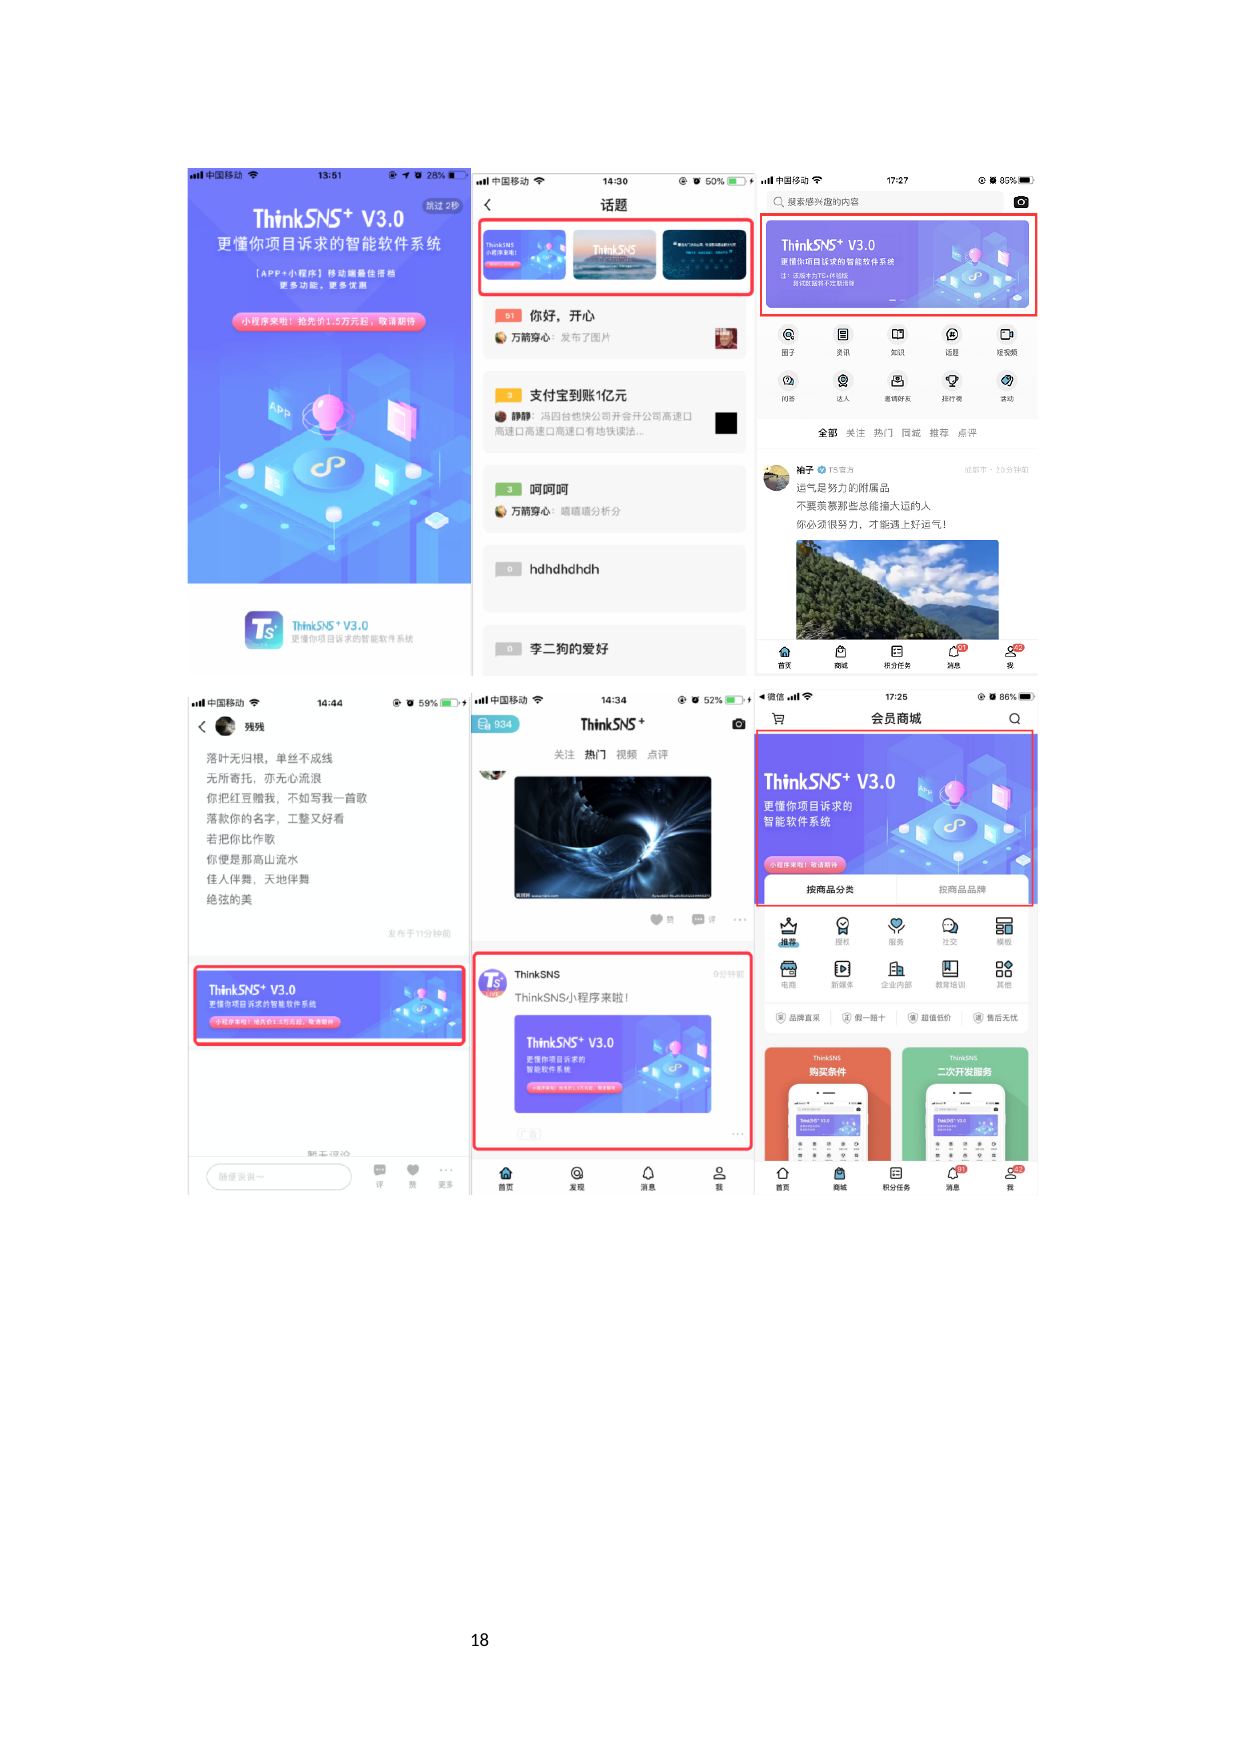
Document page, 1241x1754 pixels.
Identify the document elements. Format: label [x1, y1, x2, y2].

picture [187, 168, 1038, 676]
picture [187, 689, 1038, 1195]
